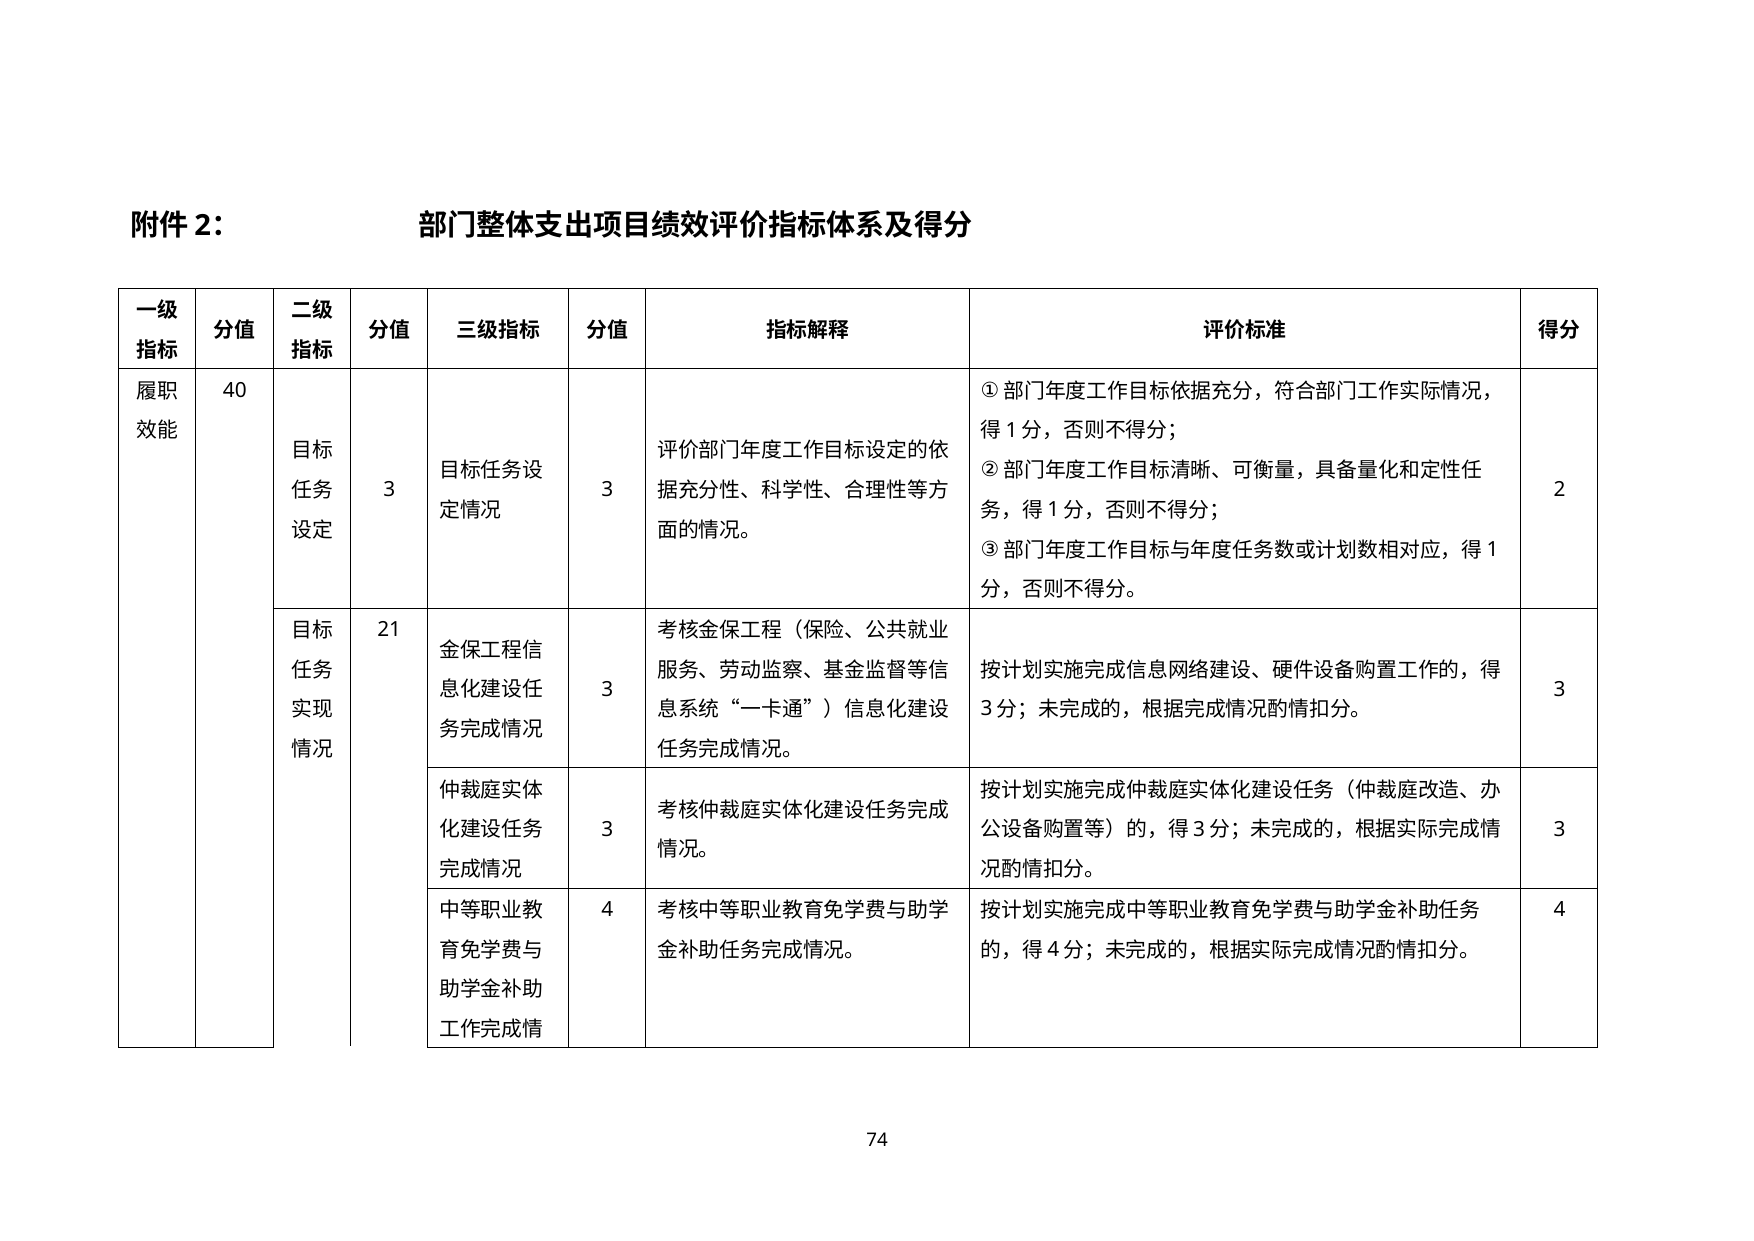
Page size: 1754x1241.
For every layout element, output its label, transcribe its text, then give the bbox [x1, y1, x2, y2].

table_header 指标解释 [646, 289, 969, 368]
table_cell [970, 889, 1520, 1047]
table_cell 40 [196, 369, 273, 1047]
table_header 评价标准 [970, 289, 1520, 368]
table_cell 3 [569, 369, 645, 607]
table_header 三级指标 [428, 289, 568, 368]
table_cell 2 [1521, 369, 1597, 607]
table_cell 4 [569, 889, 645, 1047]
table_cell 仲裁庭实体化建设任务完成情况 [428, 768, 568, 887]
table_cell 金保工程信息化建设任务完成情况 [428, 609, 568, 767]
table_cell 3 [1521, 768, 1597, 887]
table_cell 3 [1521, 609, 1597, 767]
table_cell 目标任务设定 [274, 369, 350, 607]
table_cell 考核中等职业教育免学费与助学金补助任务完成情况。 [646, 889, 969, 1047]
table_cell 3 [569, 609, 645, 767]
table_header 一级指标 [119, 289, 195, 368]
table_header 分值 [196, 289, 273, 368]
table_header 分值 [569, 289, 645, 368]
table_cell 履职效能 [119, 369, 195, 1047]
table_cell 4 [1521, 889, 1597, 1047]
table_cell 评价部门年度工作目标设定的依据充分性、科学性、合理性等方面的情况。 [646, 369, 969, 607]
table_cell 中等职业教育免学费与助学金补助工作完成情况 [428, 889, 568, 1047]
table_cell 考核金保工程（保险、公共就业服务、劳动监察、基金监督等信息系统“一卡通”）信息化建设任务完成情况。 [646, 609, 969, 767]
table_cell 目标任务实现情况 [274, 609, 350, 1047]
table_header 分值 [351, 289, 427, 368]
table_header 二级指标 [274, 289, 350, 368]
table_cell ①部门年度工作目标依据充分，符合部门工作实际情况，得1分，否则不得分； ②部门年度工作目标清晰、可衡量，具备量化和定性任务，得1分，否则不得分； ③部门年度工作目标与年度任务数或计划数相对应，得1分，否则不得分。 [970, 369, 1520, 607]
table_cell 考核仲裁庭实体化建设任务完成情况。 [646, 768, 969, 887]
table_cell 目标任务设定情况 [428, 369, 568, 607]
table_header 得分 [1521, 289, 1597, 368]
table_cell 3 [351, 369, 427, 607]
text 附件2： 部门整体支出项目绩效评价指标体系及得分 [130, 183, 1624, 263]
table_cell 21 [350, 609, 427, 1047]
table_cell 3 [569, 768, 645, 887]
table_cell 按计划实施完成信息网络建设、硬件设备购置工作的，得3分；未完成的，根据完成情况酌情扣分。 [970, 609, 1520, 767]
table_cell 按计划实施完成仲裁庭实体化建设任务（仲裁庭改造、办公设备购置等）的，得3分；未完成的，根据实际完成情况酌情扣分。 [970, 768, 1520, 887]
